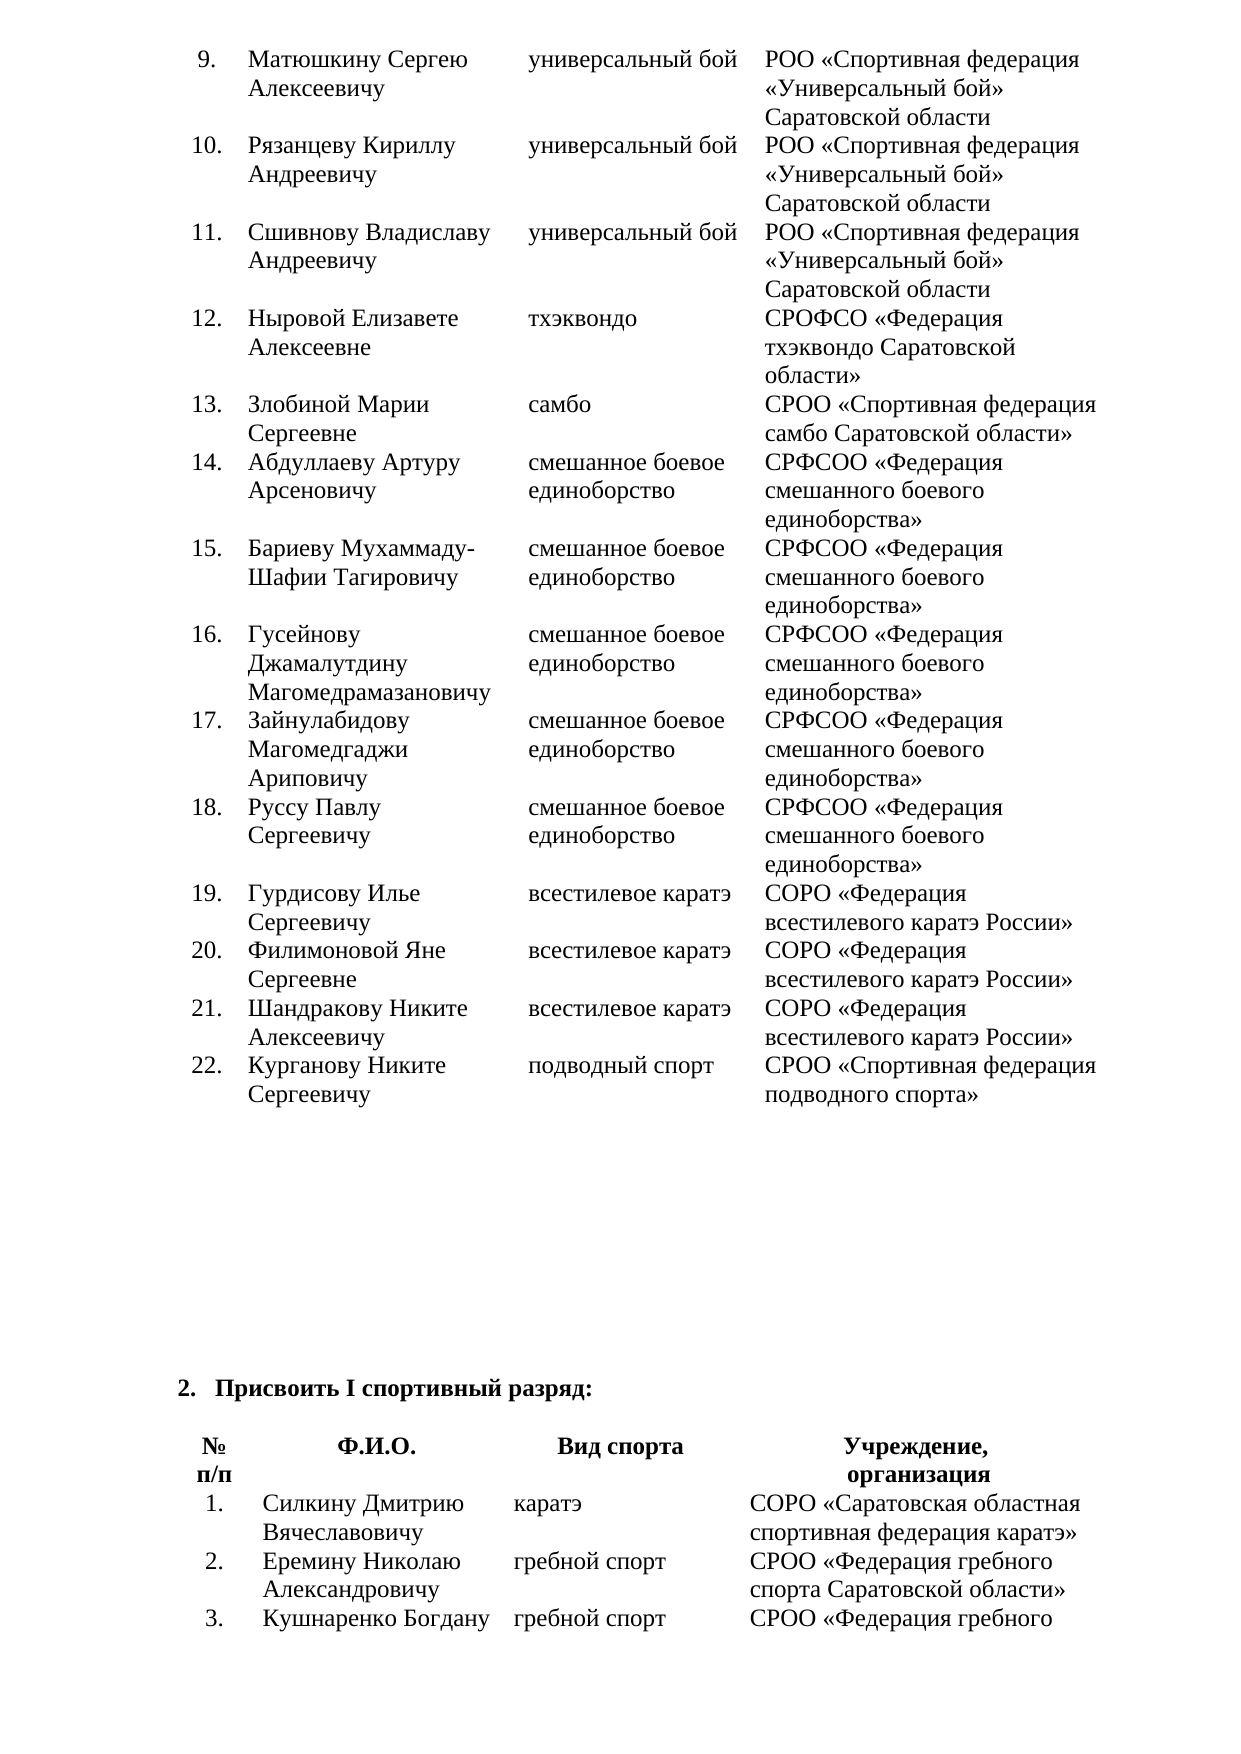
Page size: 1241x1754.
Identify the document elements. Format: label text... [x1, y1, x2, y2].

table_cell Рязанцеву Кириллу Андреевичу [236, 131, 517, 217]
table_cell тхэквондо [517, 303, 753, 389]
table_cell каратэ [502, 1488, 738, 1546]
table_cell гребной спорт [502, 1546, 738, 1603]
table_cell подводный спорт [517, 1051, 753, 1108]
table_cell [753, 217, 1108, 303]
table_cell самбо [517, 389, 753, 447]
table_cell 9. [177, 44, 236, 131]
table_cell СРФСОО «Федерация смешанного боевого единоборства» [753, 792, 1108, 878]
table_cell Гусейнову Джамалутдину Магомедрамазановичу [236, 619, 517, 706]
list Присвоить I спортивный разряд: [177, 1373, 1152, 1402]
table_cell гребной спорт [502, 1603, 738, 1632]
table_cell Сшивнову Владиславу Андреевичу [236, 217, 517, 303]
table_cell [738, 1546, 1093, 1603]
table_cell СОРО «Федерация всестилевого каратэ России» [753, 936, 1108, 993]
table_cell 14. [177, 447, 236, 533]
table_cell 2. [177, 1546, 251, 1603]
table_cell Курганову Никите Сергеевичу [236, 1051, 517, 1108]
table_cell всестилевое каратэ [517, 993, 753, 1051]
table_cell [753, 44, 1108, 131]
table_cell Шандракову Никите Алексеевичу [236, 993, 517, 1051]
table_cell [738, 1603, 1093, 1632]
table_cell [251, 1603, 502, 1632]
table_cell универсальный бой [517, 44, 753, 131]
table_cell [753, 131, 1108, 217]
table_cell смешанное боевое единоборство [517, 706, 753, 792]
table_cell всестилевое каратэ [517, 878, 753, 936]
table_cell Абдуллаеву Артуру Арсеновичу [236, 447, 517, 533]
table_cell СРОО «Спортивная федерация самбо Саратовской области» [753, 389, 1108, 447]
table_cell 1. [177, 1488, 251, 1546]
table_cell 12. [177, 303, 236, 389]
table_cell смешанное боевое единоборство [517, 447, 753, 533]
table_cell СРФСОО «Федерация смешанного боевого единоборства» [753, 706, 1108, 792]
table_cell смешанное боевое единоборство [517, 533, 753, 619]
table_cell СОРО «Федерация всестилевого каратэ России» [753, 878, 1108, 936]
table_cell СРОФСО «Федерация тхэквондо Саратовской области» [753, 303, 1108, 389]
table_cell 10. [177, 131, 236, 217]
table_cell универсальный бой [517, 131, 753, 217]
table_cell Силкину Дмитрию Вячеславовичу [251, 1488, 502, 1546]
table_cell 18. [177, 792, 236, 878]
table_cell 22. [177, 1051, 236, 1108]
table_header Ф.И.О. [251, 1431, 502, 1488]
table_header № п/п [177, 1431, 251, 1488]
table_cell 13. [177, 389, 236, 447]
table_cell Зайнулабидову Магомедгаджи Ариповичу [236, 706, 517, 792]
table_cell всестилевое каратэ [517, 936, 753, 993]
table_cell Ныровой Елизавете Алексеевне [236, 303, 517, 389]
table_cell Еремину Николаю Александровичу [251, 1546, 502, 1603]
table_cell 3. [177, 1603, 251, 1632]
table_cell Руссу Павлу Сергеевичу [236, 792, 517, 878]
table_header Вид спорта [502, 1431, 738, 1488]
table_cell универсальный бой [517, 217, 753, 303]
table_cell Бариеву Мухаммаду-Шафии Тагировичу [236, 533, 517, 619]
table_cell СРФСОО «Федерация смешанного боевого единоборства» [753, 533, 1108, 619]
table_cell Гурдисову Илье Сергеевичу [236, 878, 517, 936]
table_cell 15. [177, 533, 236, 619]
table_cell СРОО «Спортивная федерация подводного спорта» [753, 1051, 1108, 1108]
table_cell 20. [177, 936, 236, 993]
table_cell смешанное боевое единоборство [517, 619, 753, 706]
table_cell 19. [177, 878, 236, 936]
table_cell 17. [177, 706, 236, 792]
table_cell СРФСОО «Федерация смешанного боевого единоборства» [753, 619, 1108, 706]
table_cell СРФСОО «Федерация смешанного боевого единоборства» [753, 447, 1108, 533]
table_cell 16. [177, 619, 236, 706]
table_cell смешанное боевое единоборство [517, 792, 753, 878]
table_cell Филимоновой Яне Сергеевне [236, 936, 517, 993]
table_cell 21. [177, 993, 236, 1051]
table_header Учреждение, организация [738, 1431, 1093, 1488]
table_cell 11. [177, 217, 236, 303]
table_cell СОРО «Федерация всестилевого каратэ России» [753, 993, 1108, 1051]
table_cell Матюшкину Сергею Алексеевичу [236, 44, 517, 131]
table_cell СОРО «Саратовская областная спортивная федерация каратэ» [738, 1488, 1093, 1546]
table_cell Злобиной Марии Сергеевне [236, 389, 517, 447]
